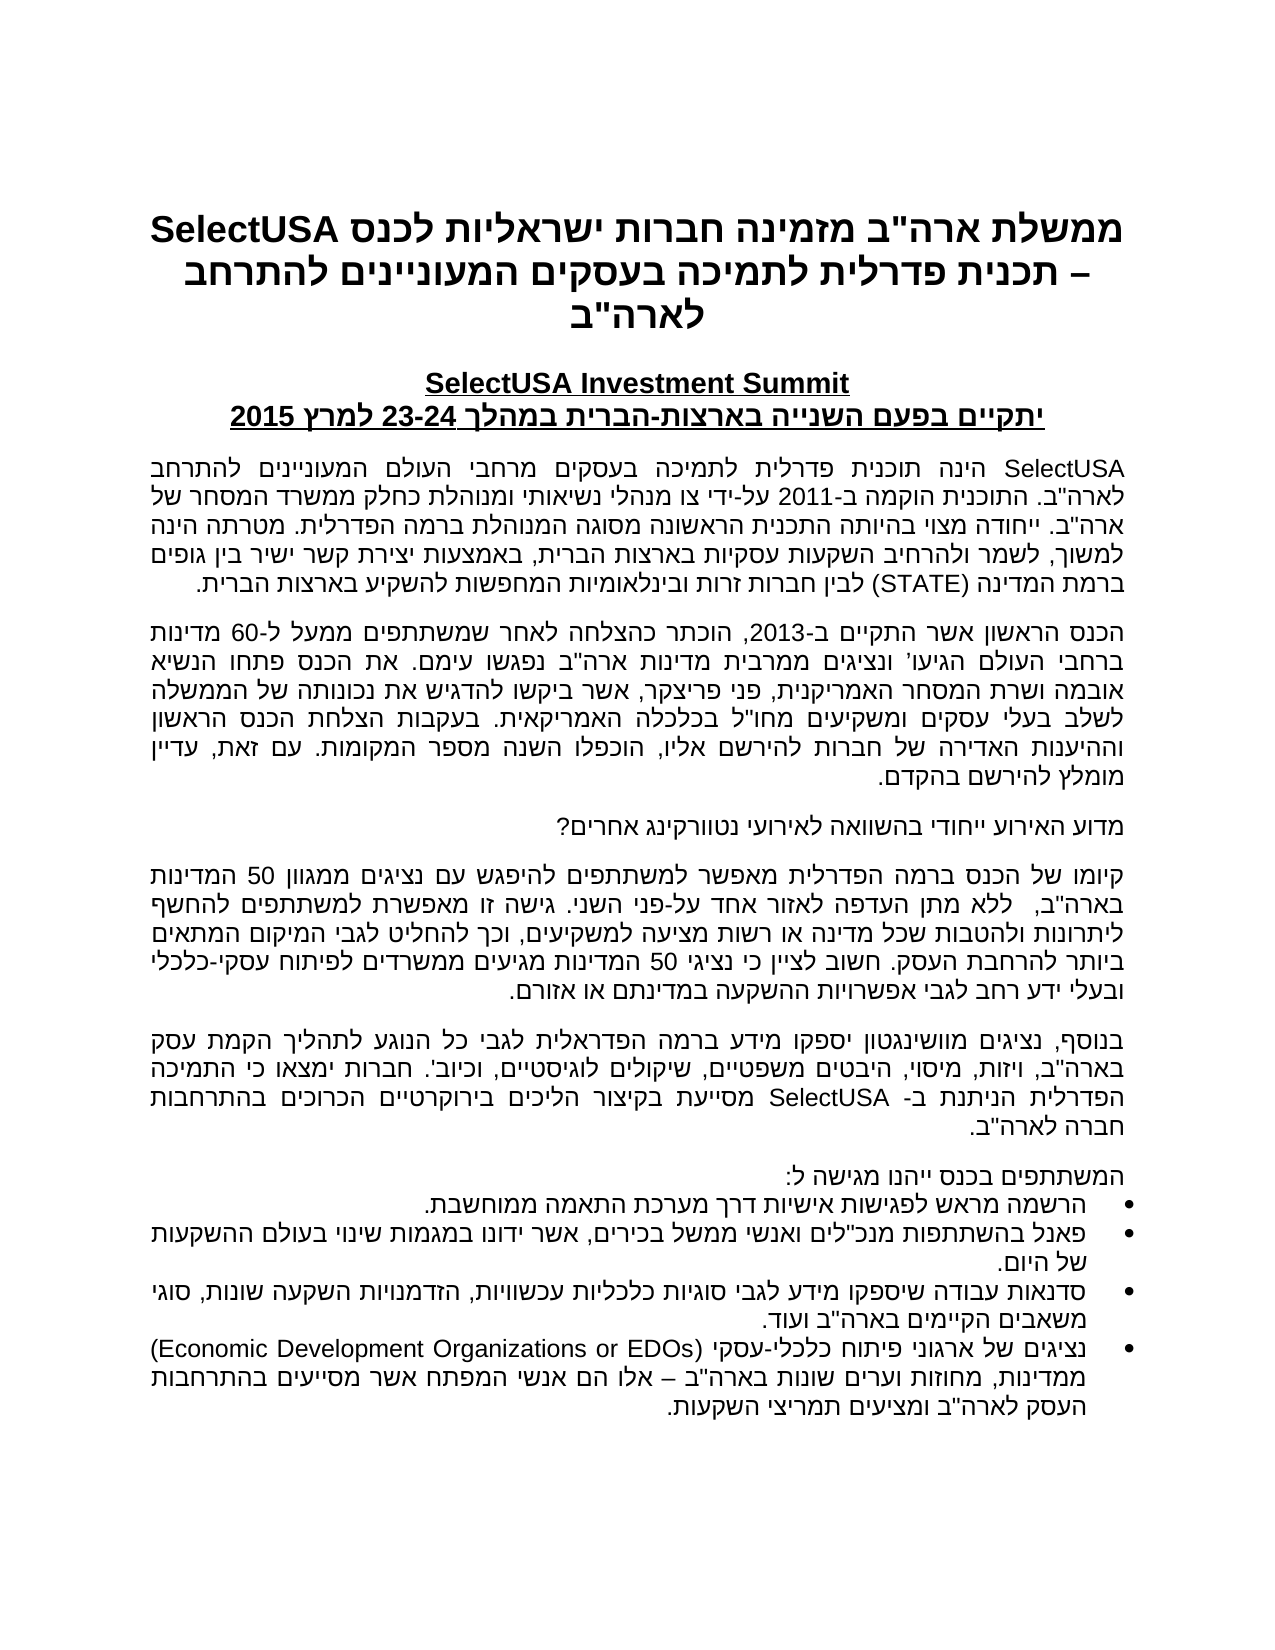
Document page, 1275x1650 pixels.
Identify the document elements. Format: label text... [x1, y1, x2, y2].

text מדוע האירוע ייחודי בהשוואה לאירועי נטוורקינג אחרים? [150, 811, 1125, 840]
list פאנל בהשתתפות מנכ"לים ואנשי ממשל בכירים, אשר ידונו במגמות שינוי בעולם ההשקעות של היום. [150, 1219, 1125, 1277]
list נציגים של ארגוני פיתוח כלכלי-עסקי (Economic Development Organizations or EDOs) ממדינות, מחוזות וערים שונות בארה"ב – אלו הם אנשי המפתח אשר מסייעים בהתרחבות העסק לארה"ב ומציעים תמריצי השקעות. [150, 1334, 1125, 1421]
text המשתתפים בכנס ייהנו מגישה ל: [150, 1161, 1125, 1190]
text קיומו של הכנס ברמה הפדרלית מאפשר למשתתפים להיפגש עם נציגים ממגוון 50 המדינות בארה"ב, ללא מתן העדפה לאזור אחד על-פני השני. גישה זו מאפשרת למשתתפים להחשף ליתרונות ולהטבות שכל מדינה או רשות מציעה למשקיעים, וכך להחליט לגבי המיקום המתאים ביותר להרחבת העסק. חשוב לציין כי נציגי 50 המדינות מגיעים ממשרדים לפיתוח עסקי-כלכלי ובעלי ידע רחב לגבי אפשרויות ההשקעה במדינתם או אזורם. [150, 861, 1125, 1005]
list הרשמה מראש לפגישות אישיות דרך מערכת התאמה ממוחשבת. [150, 1190, 1125, 1219]
text הכנס הראשון אשר התקיים ב-2013, הוכתר כהצלחה לאחר שמשתתפים ממעל ל-60 מדינות ברחבי העולם הגיעו’ ונציגים ממרבית מדינות ארה"ב נפגשו עימם. את הכנס פתחו הנשיא אובמה ושרת המסחר האמריקנית, פני פריצקר, אשר ביקשו להדגיש את נכונותה של הממשלה לשלב בעלי עסקים ומשקיעים מחו"ל בכלכלה האמריקאית. בעקבות הצלחת הכנס הראשון וההיענות האדירה של חברות להירשם אליו, הוכפלו השנה מספר המקומות. עם זאת, עדיין מומלץ להירשם בהקדם. [150, 618, 1125, 791]
text יתקיים בפעם השנייה בארצות-הברית במהלך 23-24 למרץ 2015 [150, 399, 1125, 433]
text ממשלת ארה"ב מזמינה חברות ישראליות לכנס SelectUSA – תכנית פדרלית לתמיכה בעסקים המעוניינים להתרחב לארה"ב [150, 207, 1125, 337]
text בנוסף, נציגים מוושינגטון יספקו מידע ברמה הפדראלית לגבי כל הנוגע לתהליך הקמת עסק בארה"ב, ויזות, מיסוי, היבטים משפטיים, שיקולים לוגיסטיים, וכיוב'. חברות ימצאו כי התמיכה הפדרלית הניתנת ב- SelectUSA מסייעת בקיצור הליכים בירוקרטיים הכרוכים בהתרחבות חברה לארה"ב. [150, 1026, 1125, 1141]
list סדנאות עבודה שיספקו מידע לגבי סוגיות כלכליות עכשוויות, הזדמנויות השקעה שונות, סוגי משאבים הקיימים בארה"ב ועוד. [150, 1277, 1125, 1334]
text SelectUSA הינה תוכנית פדרלית לתמיכה בעסקים מרחבי העולם המעוניינים להתרחב לארה"ב. התוכנית הוקמה ב-2011 על-ידי צו מנהלי נשיאותי ומנוהלת כחלק ממשרד המסחר של ארה"ב. ייחודה מצוי בהיותה התכנית הראשונה מסוגה המנוהלת ברמה הפדרלית. מטרתה הינה למשוך, לשמר ולהרחיב השקעות עסקיות בארצות הברית, באמצעות יצירת קשר ישיר בין גופים ברמת המדינה (STATE) לבין חברות זרות ובינלאומיות המחפשות להשקיע בארצות הברית. [150, 453, 1125, 597]
text SelectUSA Investment Summit [150, 366, 1125, 399]
